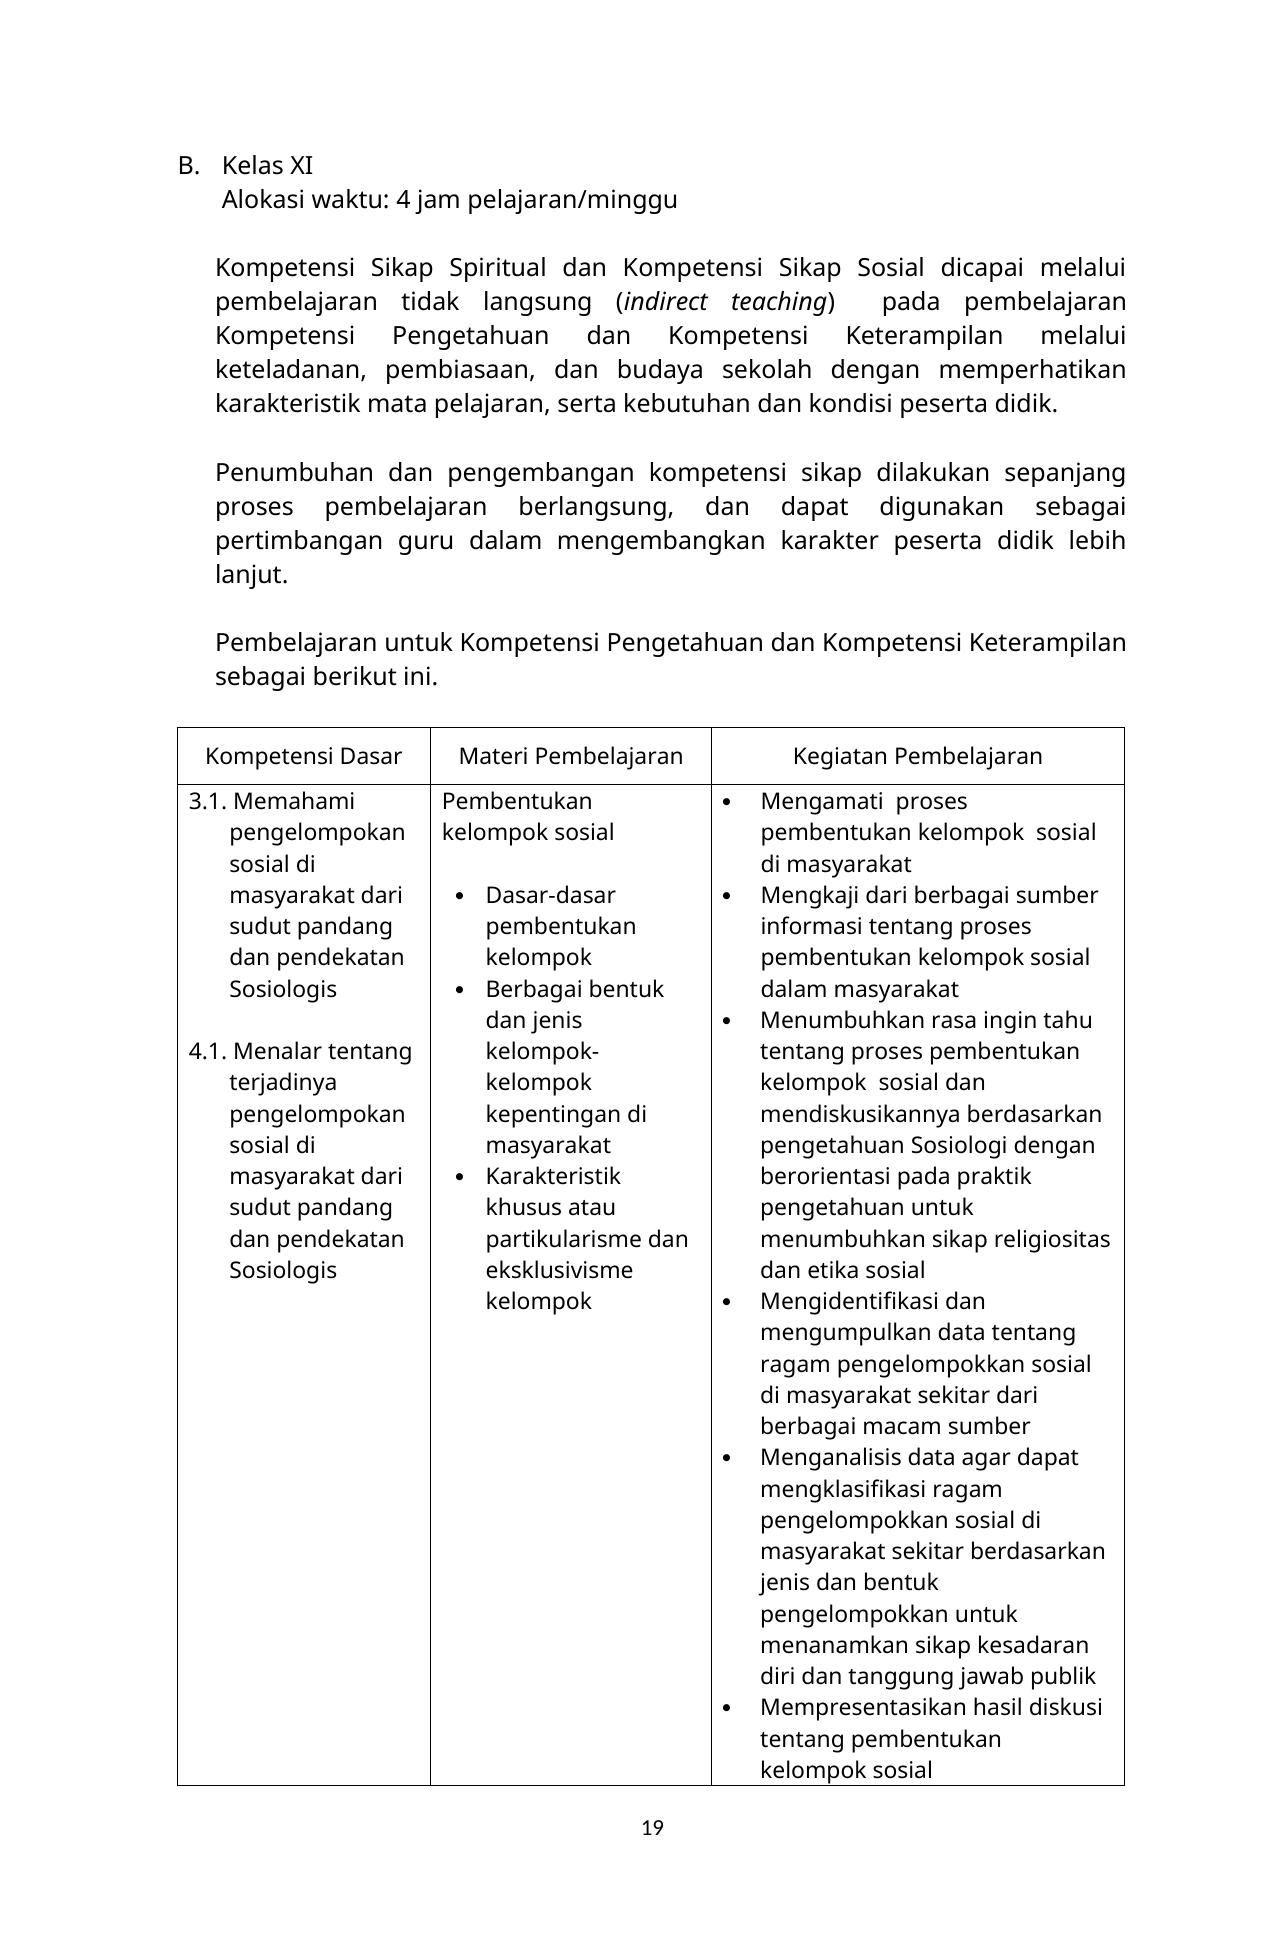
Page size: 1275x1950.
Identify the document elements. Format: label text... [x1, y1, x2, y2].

table_cell 3.1. Memahami pengelompokan sosial di masyarakat dari sudut pandang dan pendekatan Sosiologis 4.1. Menalar tentang terjadinya pengelompokan sosial di masyarakat dari sudut pandang dan pendekatan Sosiologis [178, 785, 430, 1785]
table_header Kompetensi Dasar [178, 728, 430, 784]
table_cell Pembentukan kelompok sosial Dasar-dasar pembentukan kelompok Berbagai bentuk dan jenis kelompok-kelompok kepentingan di masyarakat Karakteristik khusus atau partikularisme dan eksklusivisme kelompok [431, 785, 711, 1785]
table_cell Mengamati proses pembentukan kelompok sosial di masyarakat Mengkaji dari berbagai sumber informasi tentang proses pembentukan kelompok sosial dalam masyarakat Menumbuhkan rasa ingin tahu tentang proses pembentukan kelompok sosial dan mendiskusikannya berdasarkan pengetahuan Sosiologi dengan berorientasi pada praktik pengetahuan untuk menumbuhkan sikap religiositas dan etika sosial Mengidentifikasi dan mengumpulkan data tentang ragam pengelompokkan sosial di masyarakat sekitar dari berbagai macam sumber Menganalisis data agar dapat mengklasifikasi ragam pengelompokkan sosial di masyarakat sekitar berdasarkan jenis dan bentuk pengelompokkan untuk menanamkan sikap kesadaran diri dan tanggung jawab publik Mempresentasikan hasil diskusi tentang pembentukan kelompok sosial [712, 785, 1124, 1785]
subtitle B. Kelas XI [177, 148, 1127, 182]
table_header Kegiatan Pembelajaran [712, 728, 1124, 784]
text Pembelajaran untuk Kompetensi Pengetahuan dan Kompetensi Keterampilan sebagai berikut ini. [215, 624, 1127, 693]
list Alokasi waktu: 4 jam pelajaran/minggu [177, 182, 1127, 216]
text Kompetensi Sikap Spiritual dan Kompetensi Sikap Sosial dicapai melalui pembelajaran tidak langsung (indirect teaching) pada pembelajaran Kompetensi Pengetahuan dan Kompetensi Keterampilan melalui keteladanan, pembiasaan, dan budaya sekolah dengan memperhatikan karakteristik mata pelajaran, serta kebutuhan dan kondisi peserta didik. [215, 250, 1127, 420]
table_header Materi Pembelajaran [431, 728, 711, 784]
text Penumbuhan dan pengembangan kompetensi sikap dilakukan sepanjang proses pembelajaran berlangsung, dan dapat digunakan sebagai pertimbangan guru dalam mengembangkan karakter peserta didik lebih lanjut. [215, 454, 1127, 591]
